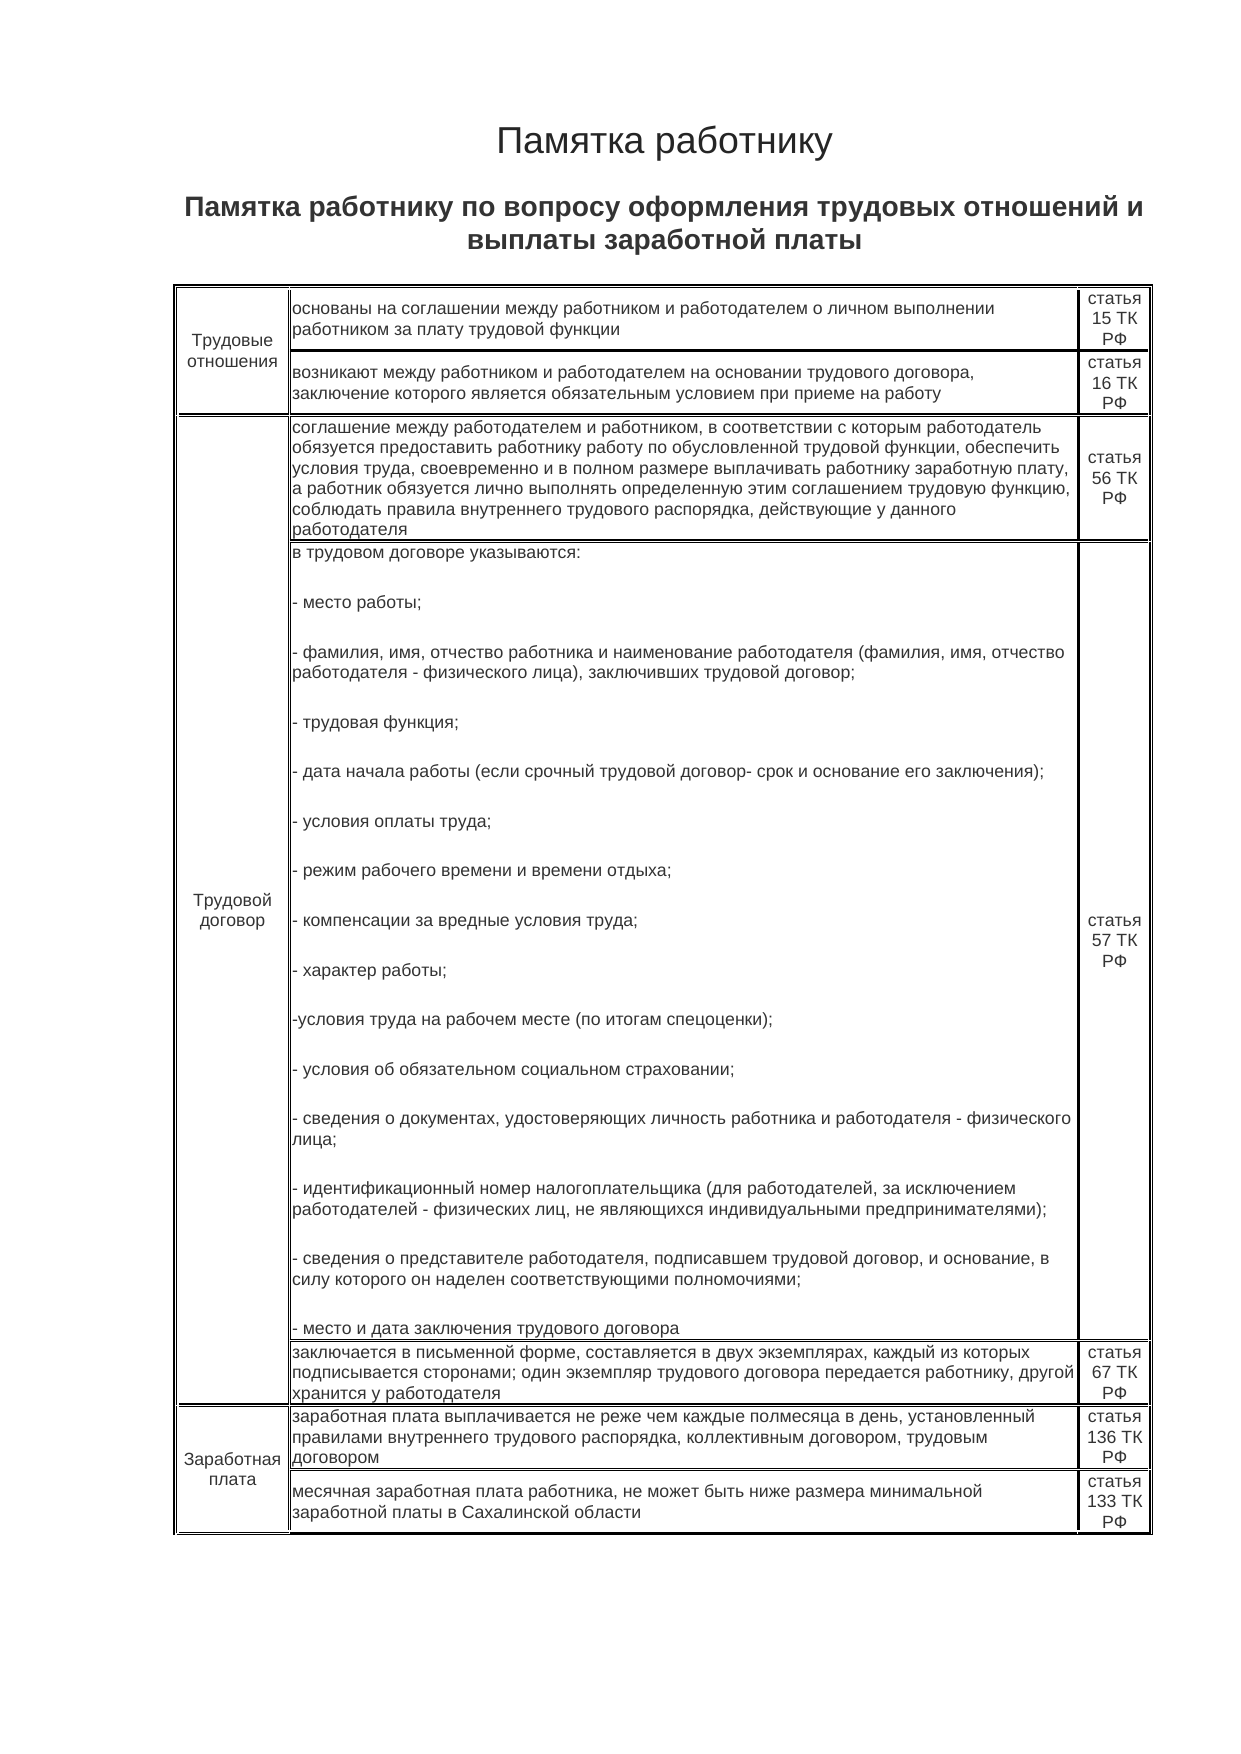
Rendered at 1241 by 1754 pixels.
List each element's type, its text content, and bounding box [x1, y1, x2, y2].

table_cell статья 67 ТК РФ [1080, 1339, 1150, 1403]
table_cell возникают между работником и работодателем на основании трудового договора, заключение которого является обязательным условием при приеме на работу [291, 352, 1077, 413]
table_cell статья 57 ТК РФ [1080, 539, 1150, 1338]
table_header Трудовые отношения [177, 288, 289, 413]
text Памятка работнику [177, 118, 1152, 161]
table_cell в трудовом договоре указываются: - место работы; - фамилия, имя, отчество работника и наименование работодателя (фамилия, имя, отчество работодателя - физического лица), заключивших трудовой договор; - трудовая функция; - дата начала работы (если срочный трудовой договор- срок и основание его заключения); - условия оплаты труда; - режим рабочего времени и времени отдыха; - компенсации за вредные условия труда; - характер работы; -условия труда на рабочем месте (по итогам спецоценки); - условия об обязательном социальном страховании; - сведения о документах, удостоверяющих личность работника и работодателя - физического лица; - идентификационный номер налогоплательщика (для работодателей, за исключением работодателей - физических лиц, не являющихся индивидуальными предпринимателями); - сведения о представителе работодателя, подписавшем трудовой договор, и основание, в силу которого он наделен соответствующими полномочиями; - место и дата заключения трудового договора [291, 543, 1077, 1338]
table_cell заработная плата выплачивается не реже чем каждые полмесяца в день, установленный правилами внутреннего трудового распорядка, коллективным договором, трудовым договором [291, 1407, 1077, 1467]
text Памятка работнику по вопросу оформления трудовых отношений и выплаты заработной платы [177, 190, 1152, 255]
table_cell статья 133 ТК РФ [1078, 1468, 1150, 1532]
table_cell соглашение между работодателем и работником, в соответствии с которым работодатель обязуется предоставить работнику работу по обусловленной трудовой функции, обеспечить условия труда, своевременно и в полном размере выплачивать работнику заработную плату, а работник обязуется лично выполнять определенную этим соглашением трудовую функцию, соблюдать правила внутреннего трудового распорядка, действующие у данного работодателя [291, 417, 1077, 539]
table_cell Заработная плата [177, 1403, 289, 1532]
table_cell статья 56 ТК РФ [1080, 413, 1150, 539]
table_cell заключается в письменной форме, составляется в двух экземплярах, каждый из которых подписывается сторонами; один экземпляр трудового договора передается работнику, другой хранится у работодателя [291, 1342, 1077, 1403]
table_cell Трудовой договор [177, 413, 288, 1403]
table_cell статья 136 ТК РФ [1080, 1403, 1150, 1467]
table_cell статья 16 ТК РФ [1080, 349, 1149, 413]
table_cell месячная заработная плата работника, не может быть ниже размера минимальной заработной платы в Сахалинской области [290, 1471, 1078, 1532]
table_header статья 15 ТК РФ [1078, 288, 1149, 349]
table_header основаны на соглашении между работником и работодателем о личном выполнении работником за плату трудовой функции [290, 286, 1078, 349]
